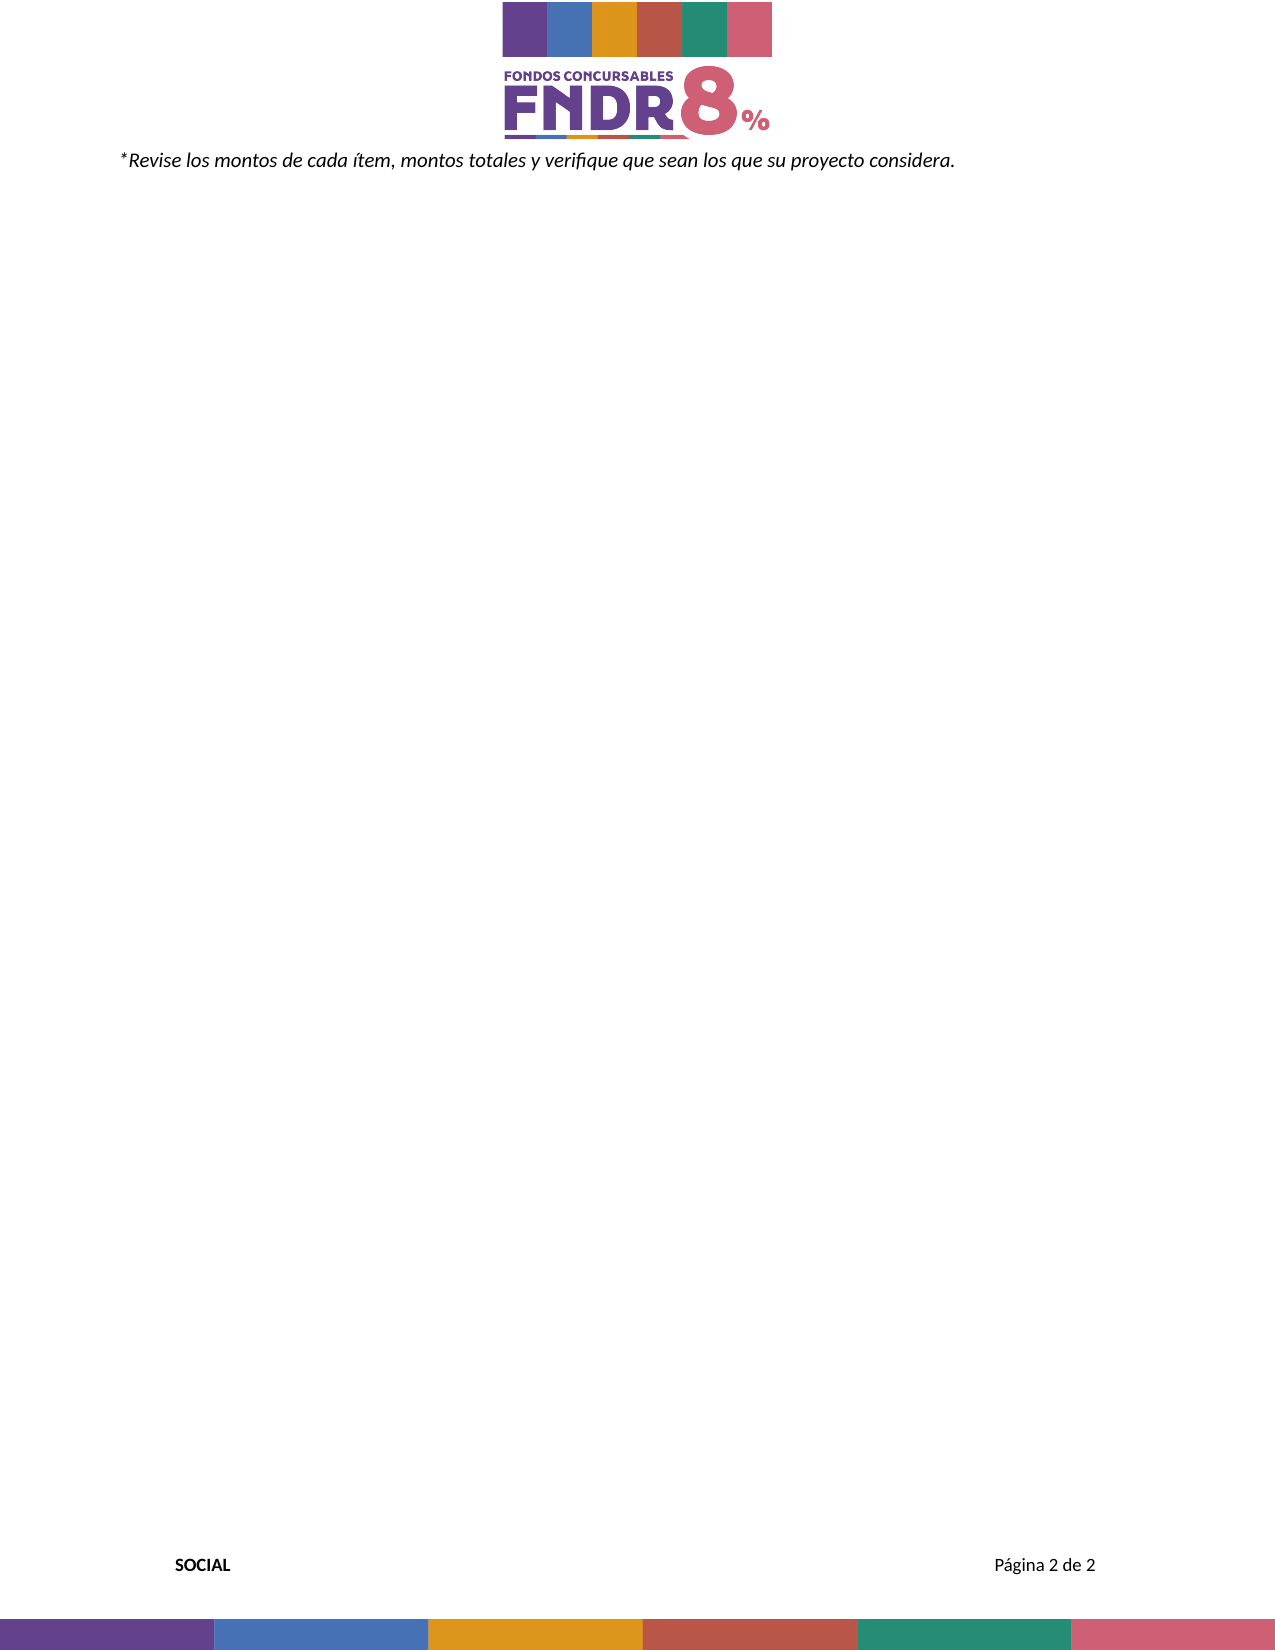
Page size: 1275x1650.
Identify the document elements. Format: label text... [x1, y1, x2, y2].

picture [0, 1619, 1275, 1650]
text *Revise los montos de cada ítem, montos totales y verifique que sean los que su proyecto considera. [118, 148, 1152, 173]
picture [495, 64, 779, 141]
picture [502, 2, 772, 57]
